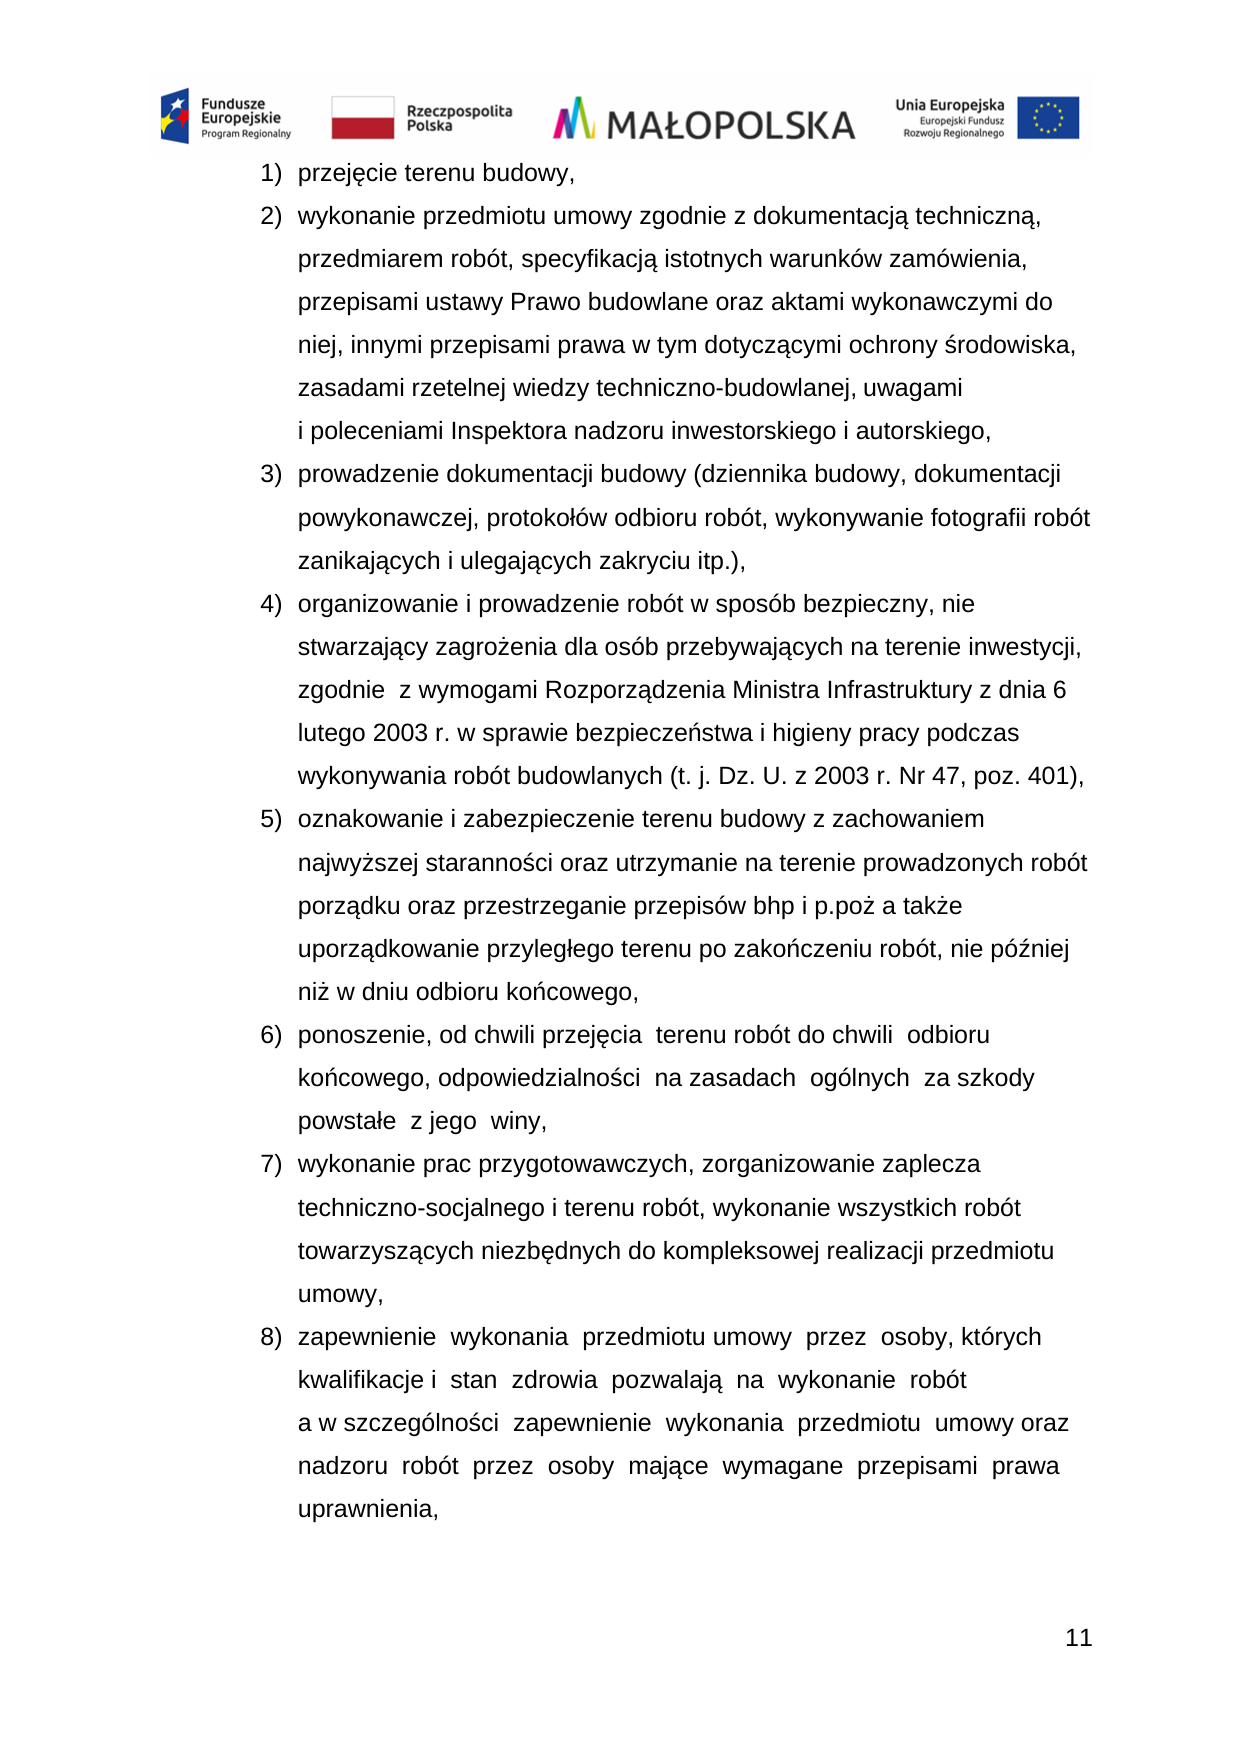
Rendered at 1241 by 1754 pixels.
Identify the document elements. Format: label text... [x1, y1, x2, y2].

list ponoszenie, od chwili przejęcia terenu robót do chwili odbioru końcowego, odpowiedzialności na zasadach ogólnych za szkody powstałe z jego winy, [260, 1020, 1093, 1135]
list przejęcie terenu budowy, [260, 158, 1093, 186]
list wykonanie prac przygotowawczych, zorganizowanie zaplecza techniczno-socjalnego i terenu robót, wykonanie wszystkich robót towarzyszących niezbędnych do kompleksowej realizacji przedmiotu umowy, [260, 1149, 1093, 1308]
list zapewnienie wykonania przedmiotu umowy przez osoby, których kwalifikacje i stan zdrowia pozwalają na wykonanie robót a w szczególności zapewnienie wykonania przedmiotu umowy oraz nadzoru robót przez osoby mające wymagane przepisami prawa uprawnienia, [260, 1322, 1093, 1523]
list prowadzenie dokumentacji budowy (dziennika budowy, dokumentacji powykonawczej, protokołów odbioru robót, wykonywanie fotografii robót zanikających i ulegających zakryciu itp.), [260, 459, 1093, 574]
list oznakowanie i zabezpieczenie terenu budowy z zachowaniem najwyższej staranności oraz utrzymanie na terenie prowadzonych robót porządku oraz przestrzeganie przepisów bhp i p.poż a także uporządkowanie przyległego terenu po zakończeniu robót, nie później niż w dniu odbioru końcowego, [260, 804, 1093, 1006]
list wykonanie przedmiotu umowy zgodnie z dokumentacją techniczną, przedmiarem robót, specyfikacją istotnych warunków zamówienia, przepisami ustawy Prawo budowlane oraz aktami wykonawczymi do niej, innymi przepisami prawa w tym dotyczącymi ochrony środowiska, zasadami rzetelnej wiedzy techniczno-budowlanej, uwagami i poleceniami Inspektora nadzoru inwestorskiego i autorskiego, [260, 201, 1093, 445]
list organizowanie i prowadzenie robót w sposób bezpieczny, nie stwarzający zagrożenia dla osób przebywających na terenie inwestycji, zgodnie z wymogami Rozporządzenia Ministra Infrastruktury z dnia 6 lutego 2003 r. w sprawie bezpieczeństwa i higieny pracy podczas wykonywania robót budowlanych (t. j. Dz. U. z 2003 r. Nr 47, poz. 401), [260, 589, 1093, 790]
picture [147, 73, 1093, 158]
